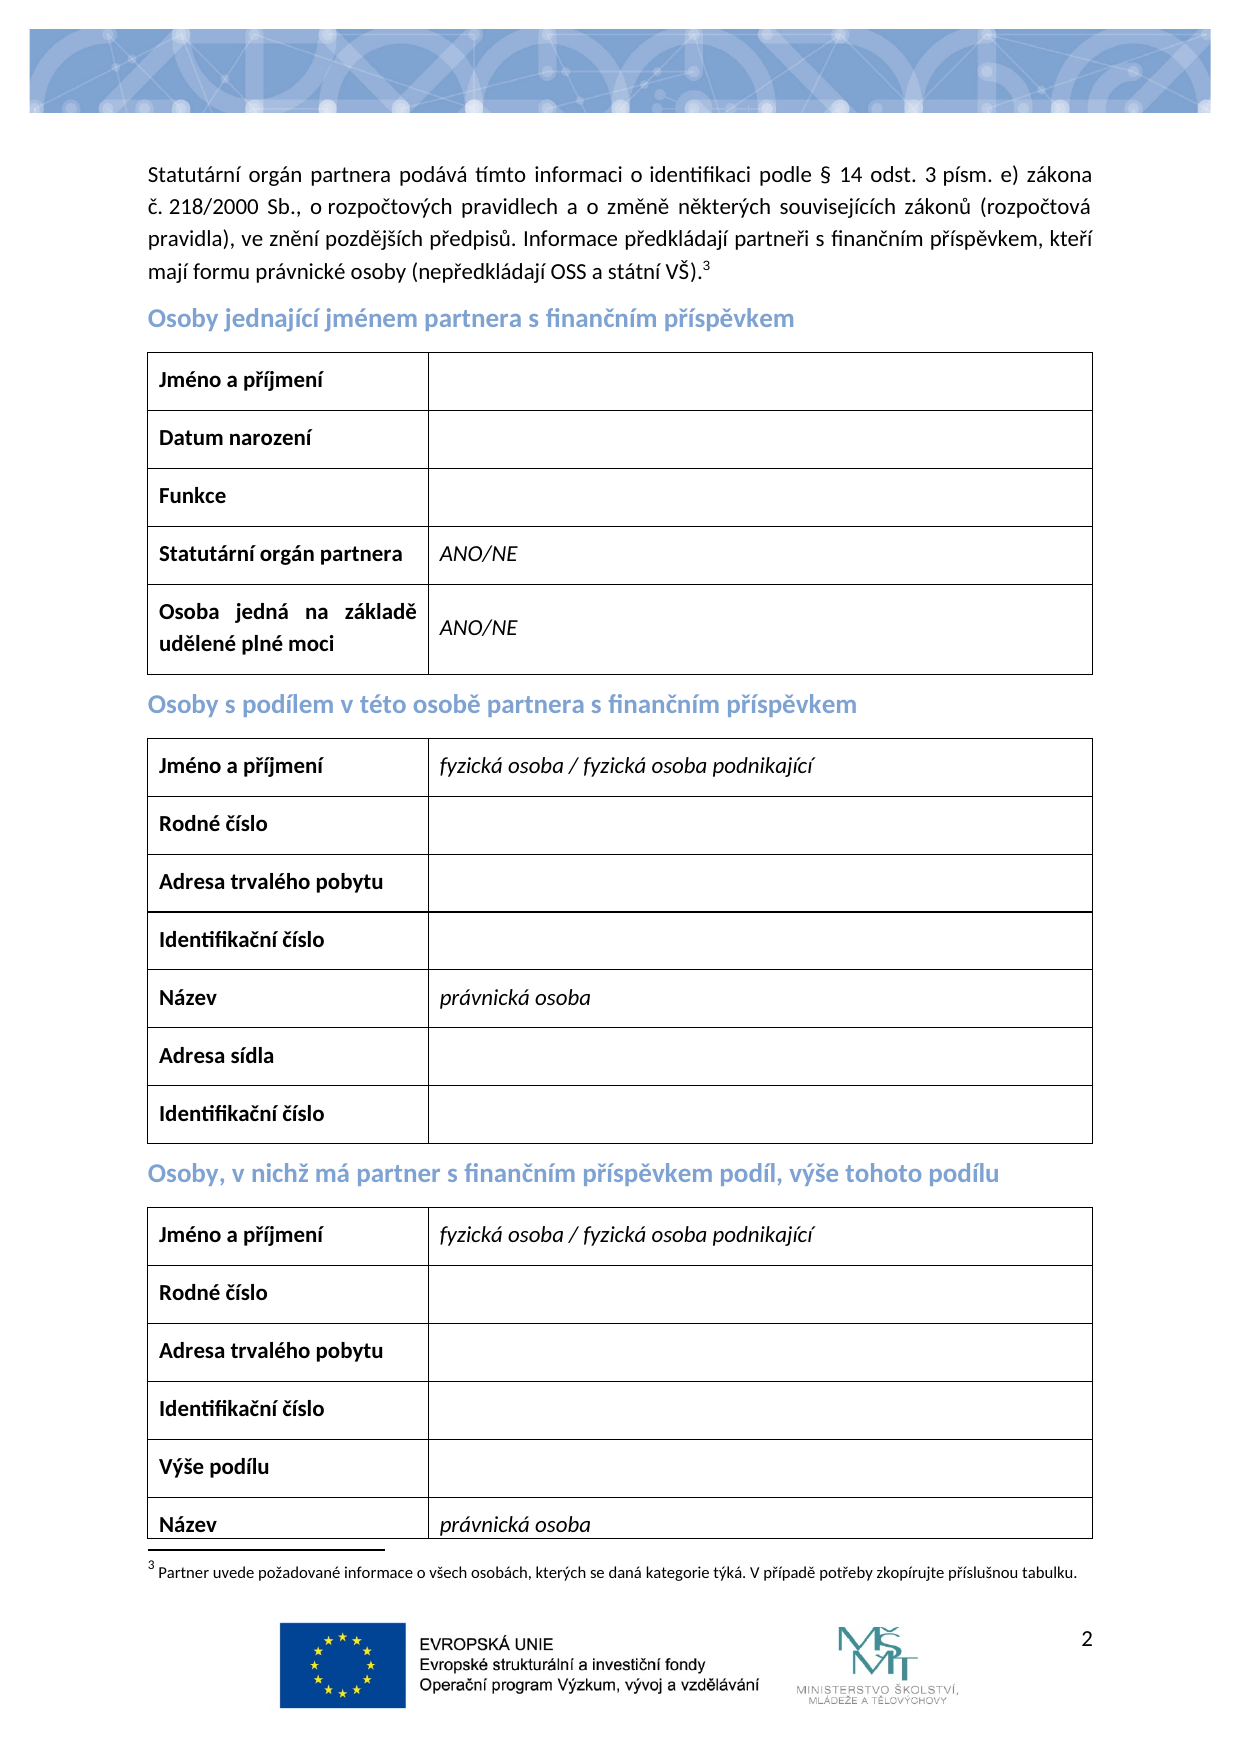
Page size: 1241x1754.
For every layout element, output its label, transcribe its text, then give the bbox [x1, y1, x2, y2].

table_cell [429, 855, 1092, 911]
table_cell [429, 469, 1092, 526]
table_cell [429, 411, 1092, 468]
table_cell [429, 1086, 1092, 1143]
table_header Jméno a příjmení [148, 353, 428, 410]
table_cell Identifikační číslo [148, 1382, 428, 1439]
table_cell [429, 913, 1092, 969]
subtitle Osoby jednající jménem partnera s finančním příspěvkem [148, 301, 1092, 334]
text Statutární orgán partnera podává tímto informaci o identifikaci podle § 14 odst. 3 písm. e) zákona č. 218/2000 Sb., o rozpočtových pravidlech a o změně některých souvisejících zákonů (rozpočtová pravidla), ve znění pozdějších předpisů. Informace předkládají partneři s finančním příspěvkem, kteří mají formu právnické osoby (nepředkládají OSS a státní VŠ). [148, 160, 1092, 285]
table_cell Osoba jedná na základě udělené plné moci [148, 585, 428, 674]
table_cell právnická osoba [429, 970, 1092, 1027]
table_cell Název [148, 970, 428, 1027]
table_cell Rodné číslo [148, 797, 428, 853]
table_cell [429, 1440, 1092, 1497]
picture [237, 1581, 1000, 1750]
table_cell Výše podílu [148, 1440, 428, 1497]
table_cell Identifikační číslo [148, 913, 428, 969]
table_cell [429, 797, 1092, 853]
table_cell Adresa trvalého pobytu [148, 855, 428, 911]
table_header Jméno a příjmení [148, 739, 428, 796]
table_cell [429, 1324, 1092, 1381]
table_cell Adresa sídla [148, 1028, 428, 1085]
table_cell Statutární orgán partnera [148, 527, 428, 583]
table_cell Datum narození [148, 411, 428, 468]
subtitle Osoby, v nichž má partner s finančním příspěvkem podíl, výše tohoto podílu [148, 1157, 1092, 1189]
table_cell [429, 1266, 1092, 1323]
table_header fyzická osoba / fyzická osoba podnikající [429, 739, 1092, 796]
picture [29, 29, 1211, 113]
table_cell [429, 1028, 1092, 1085]
table_cell Funkce [148, 469, 428, 526]
table_cell ANO/NE [429, 585, 1092, 674]
subtitle Osoby s podílem v této osobě partnera s finančním příspěvkem [148, 687, 1092, 720]
table_cell Rodné číslo [148, 1266, 428, 1323]
table_header Jméno a příjmení [148, 1208, 428, 1265]
table_cell Adresa trvalého pobytu [148, 1324, 428, 1381]
table_cell Identifikační číslo [148, 1086, 428, 1143]
table_cell [429, 1382, 1092, 1439]
table_cell Název [148, 1498, 428, 1538]
table_cell ANO/NE [429, 527, 1092, 583]
table_header fyzická osoba / fyzická osoba podnikající [429, 1208, 1092, 1265]
table_cell právnická osoba [429, 1498, 1092, 1538]
table_header [429, 353, 1092, 410]
